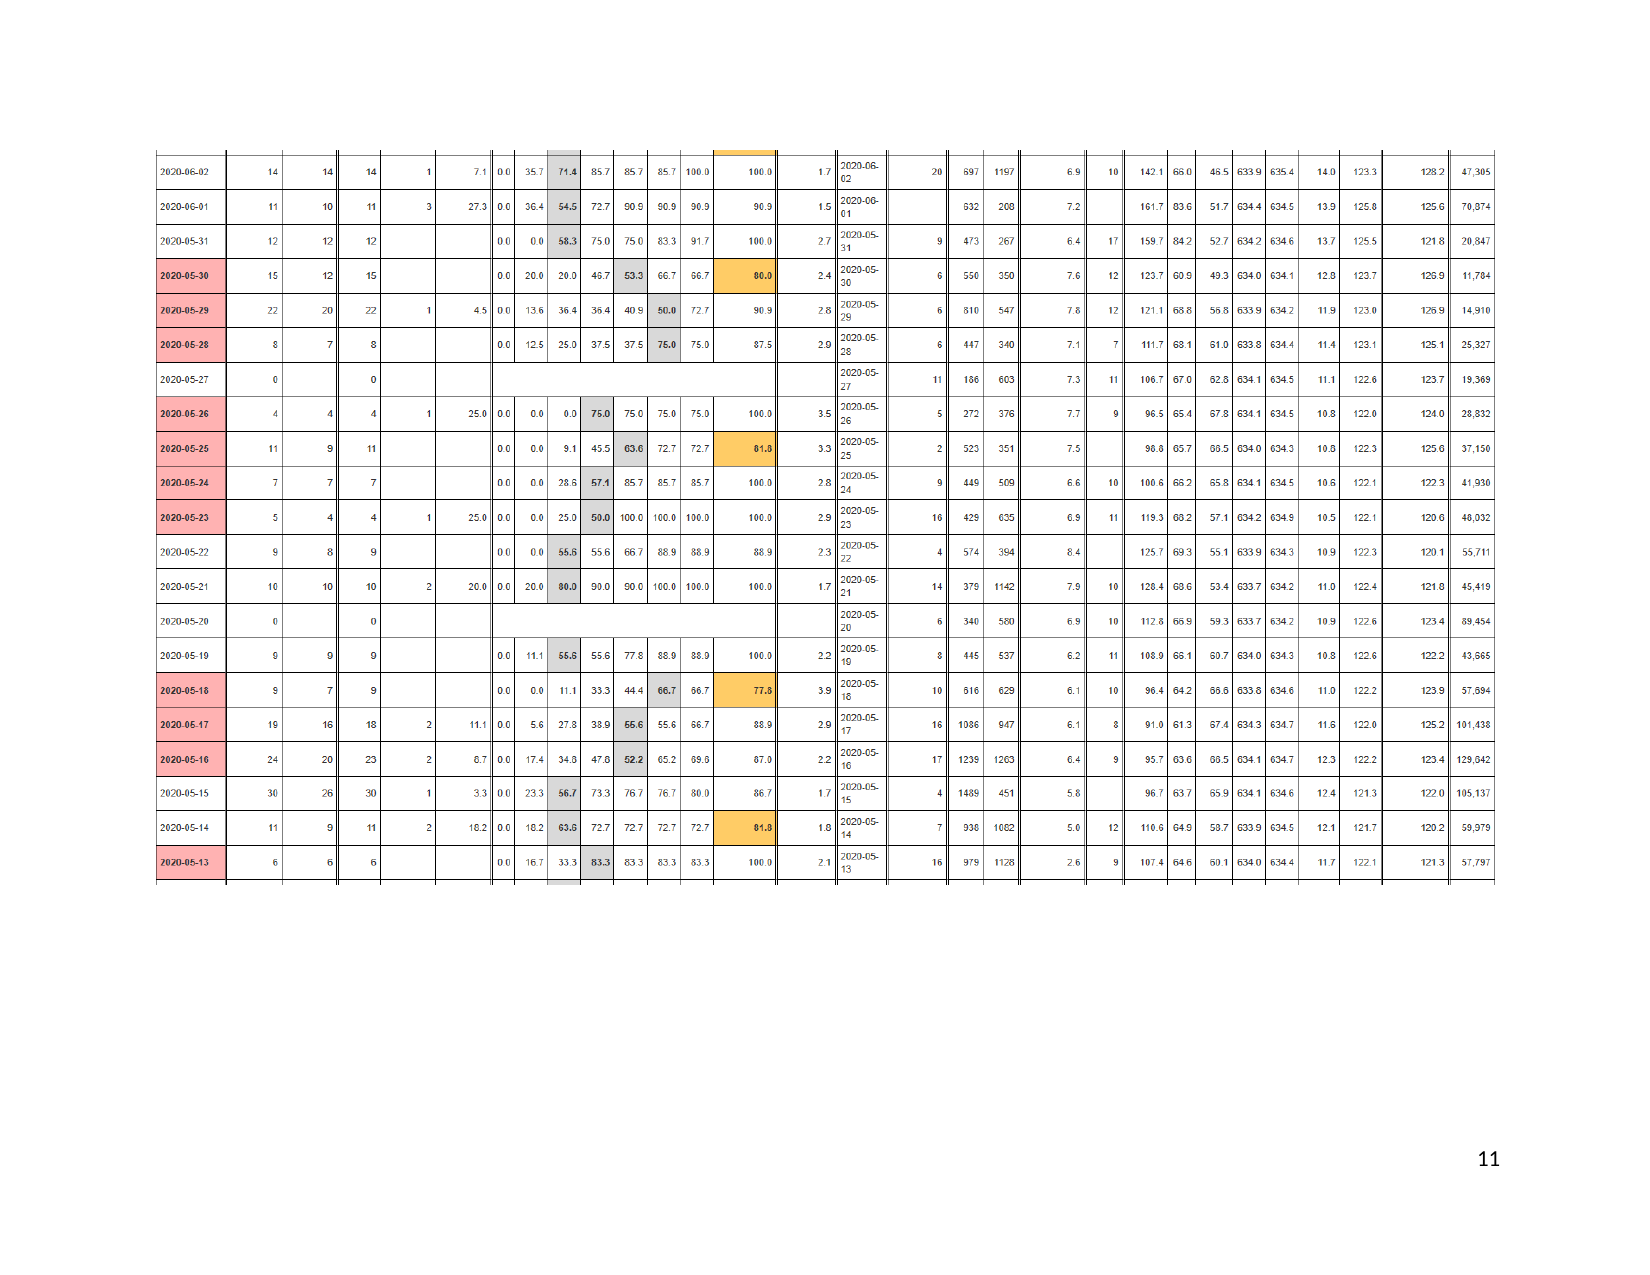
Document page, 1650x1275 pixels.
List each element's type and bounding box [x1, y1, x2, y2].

picture [150, 150, 1500, 885]
